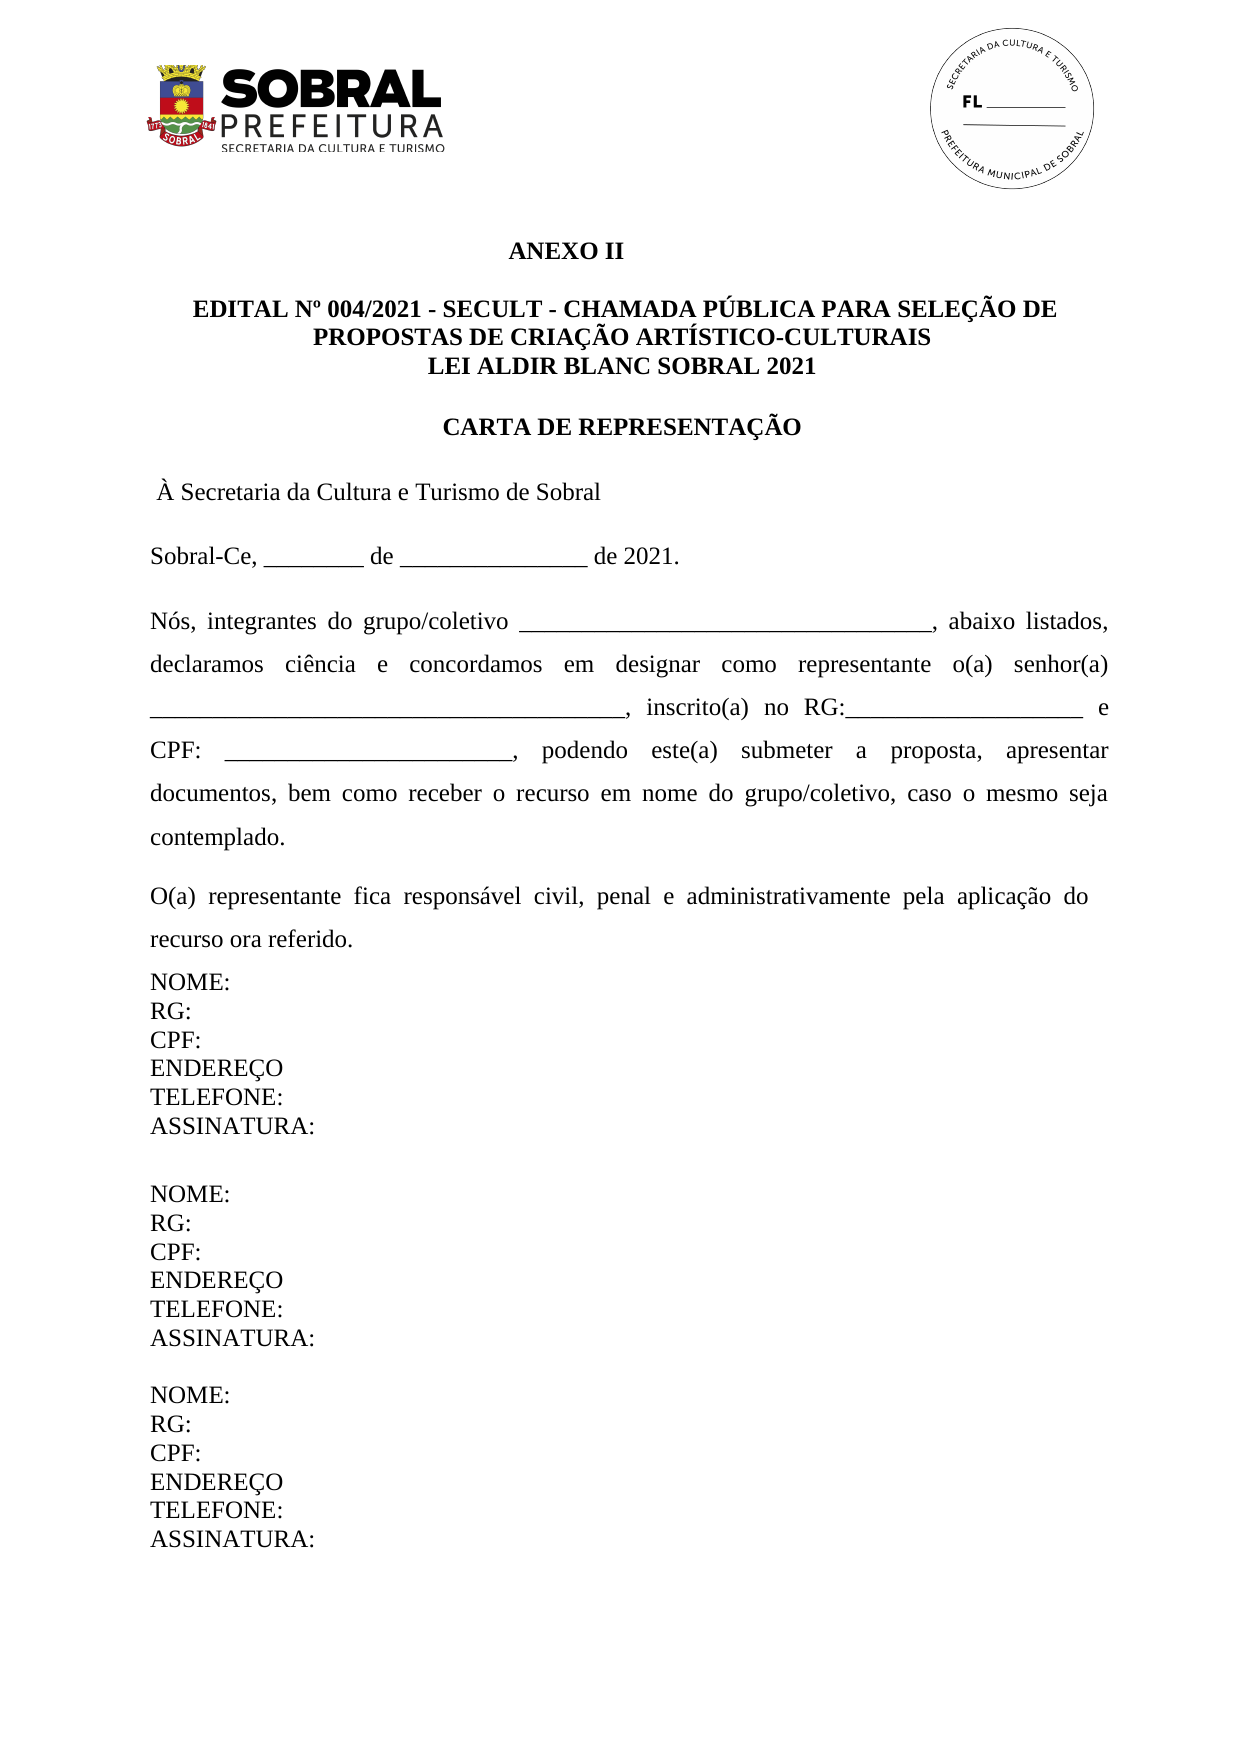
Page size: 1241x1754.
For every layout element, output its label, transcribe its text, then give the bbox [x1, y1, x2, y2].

text CPF: [150, 1438, 982, 1467]
text ASSINATURA: [150, 1323, 982, 1352]
text ANEXO II [150, 236, 982, 265]
text CARTA DE REPRESENTAÇÃO [150, 412, 1094, 441]
text LEI ALDIR BLANC SOBRAL 2021 [150, 351, 1094, 380]
text NOME: [150, 967, 982, 996]
text ENDEREÇO [150, 1266, 982, 1294]
text CPF: [150, 1025, 982, 1053]
text ENDEREÇO [150, 1053, 982, 1082]
text TELEFONE: [150, 1294, 982, 1323]
text EDITAL Nº 004/2021 - SECULT - CHAMADA PÚBLICA PARA SELEÇÃO DE PROPOSTAS DE CRIAÇÃO ARTÍSTICO-CULTURAIS [150, 294, 1094, 351]
text Nós, integrantes do grupo/coletivo _________________________________, abaixo listados, declaramos ciência e concordamos em designar como representante o(a) senhor(a) ______________________________________, inscrito(a) no RG:___________________ e CPF: _______________________, podendo este(a) submeter a proposta, apresentar documentos, bem como receber o recurso em nome do grupo/coletivo, caso o mesmo seja contemplado. [150, 606, 1109, 850]
text Sobral-Ce, ________ de _______________ de 2021. [150, 541, 1094, 570]
picture [920, 18, 1104, 199]
text RG: [150, 1409, 982, 1438]
text NOME: [150, 1381, 982, 1409]
text RG: [150, 1208, 982, 1237]
text ASSINATURA: [150, 1111, 982, 1140]
text À Secretaria da Cultura e Turismo de Sobral [150, 477, 1094, 506]
text TELEFONE: [150, 1082, 982, 1111]
text RG: [150, 996, 982, 1025]
text ASSINATURA: [150, 1524, 982, 1553]
text CPF: [150, 1237, 982, 1266]
text ENDEREÇO [150, 1467, 982, 1496]
picture [142, 65, 452, 152]
text TELEFONE: [150, 1496, 982, 1524]
text O(a) representante fica responsável civil, penal e administrativamente pela aplicação do recurso ora referido. [150, 881, 1090, 953]
text NOME: [150, 1179, 982, 1208]
